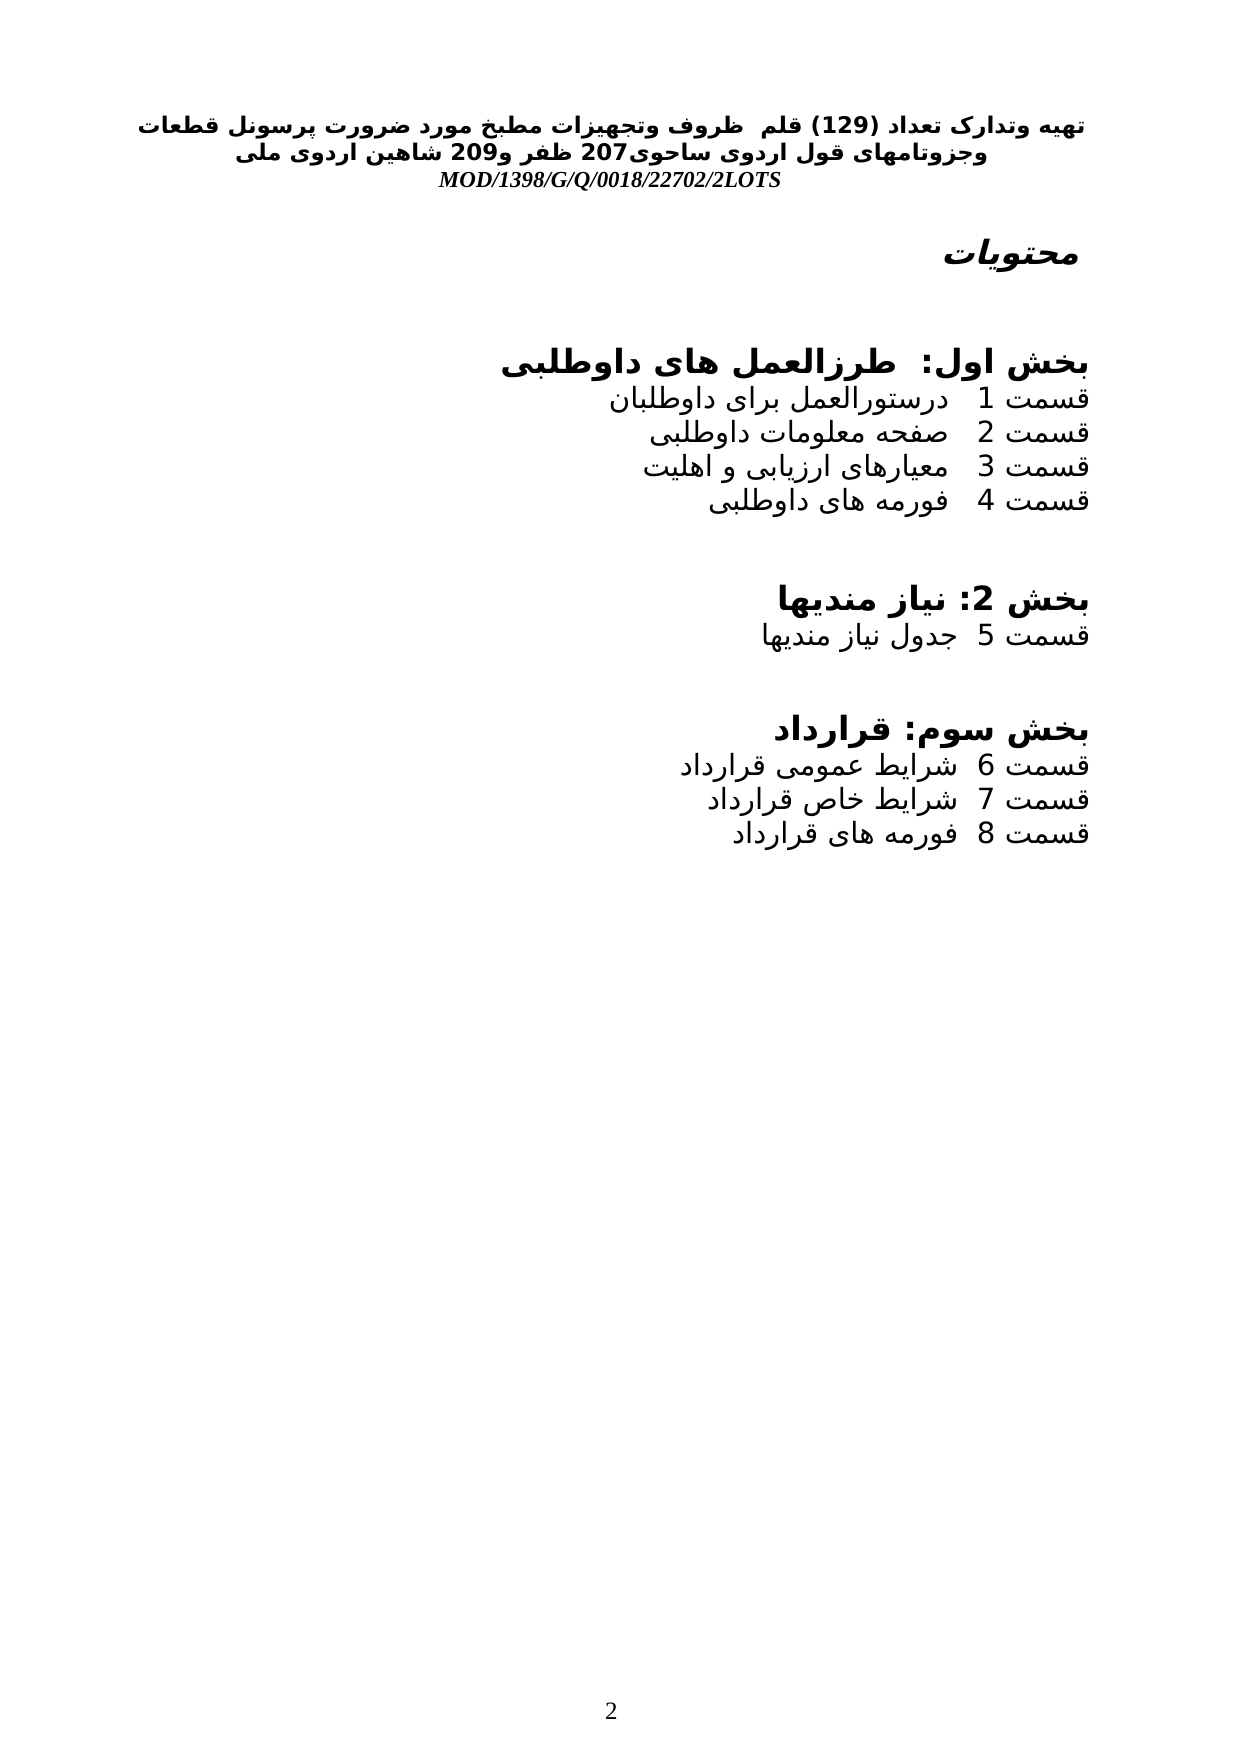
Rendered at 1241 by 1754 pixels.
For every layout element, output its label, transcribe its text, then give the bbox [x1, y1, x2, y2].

text بخش اول: طرزالعمل های داوطلبی [132, 342, 1090, 381]
text قسمت 4 فورمه های داوطلبی [132, 483, 1090, 517]
text قسمت 2 صفحه معلومات داوطلبی [132, 415, 1090, 449]
text بخش سوم: قرارداد [132, 709, 1090, 748]
text قسمت 5 جدول نیاز مندیها [132, 618, 1090, 652]
text قسمت 7 شرایط خاص قرارداد [132, 782, 1090, 816]
text بخش 2: نیاز مندیها [132, 579, 1090, 618]
text قسمت 1 درستورالعمل برای داوطلبان [132, 381, 1090, 415]
text قسمت 3 معیارهای ارزیابی و اهلیت [132, 449, 1090, 483]
subtitle محتویات [132, 233, 1090, 272]
text قسمت 6 شرایط عمومی قرارداد [132, 748, 1090, 782]
text قسمت 8 فورمه های قرارداد [132, 816, 1090, 850]
